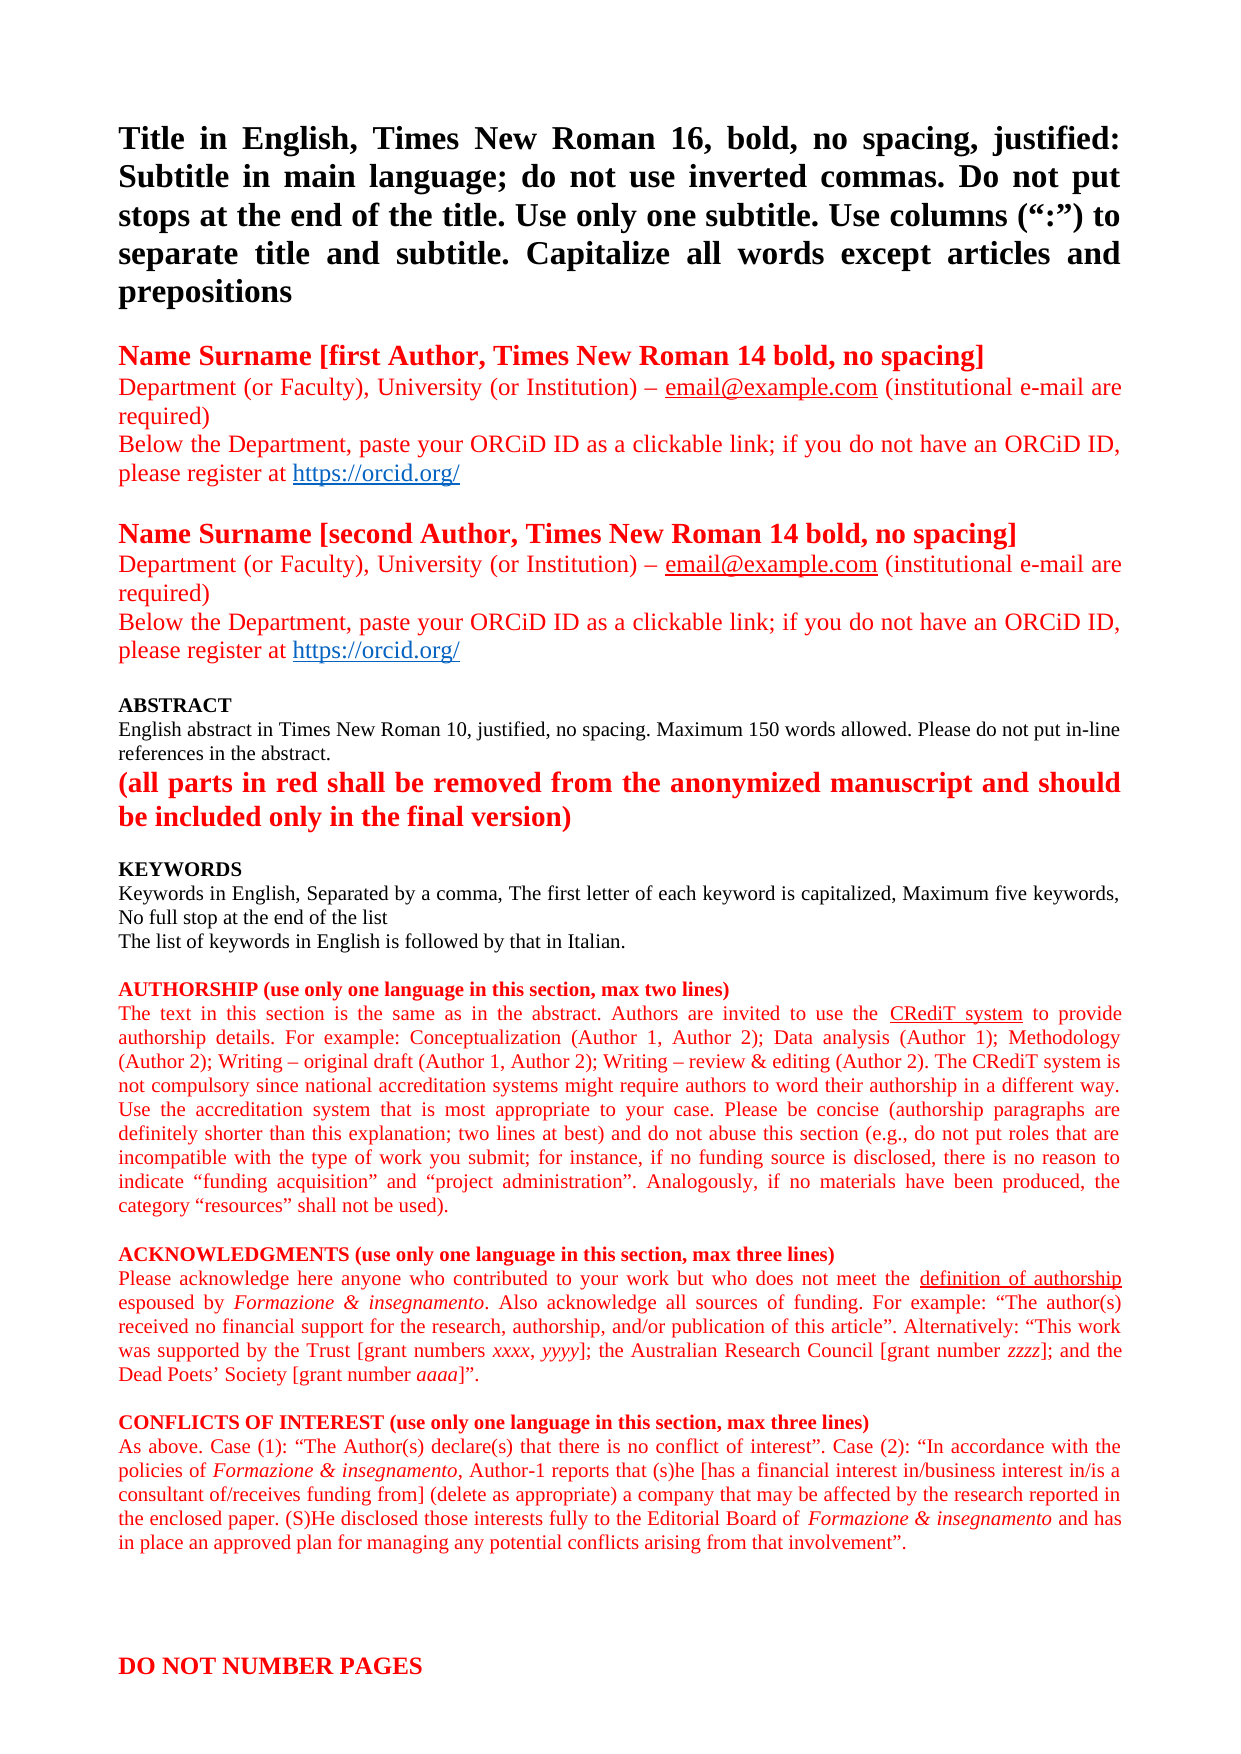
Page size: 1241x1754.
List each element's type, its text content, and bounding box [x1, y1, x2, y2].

text Please acknowledge here anyone who contributed to your work but who does not meet the definition of authorship espoused by Formazione & insegnamento. Also acknowledge all sources of funding. For example: “The author(s) received no financial support for the research, authorship, and/or publication of this article”. Alternatively: “This work was supported by the Trust [grant numbers xxxx, yyyy]; the Australian Research Council [grant number zzzz]; and the Dead Poets’ Society [grant number aaaa]”. [118, 1266, 1122, 1386]
text (all parts in red shall be removed from the anonymized manuscript and should be included only in the final version) [118, 765, 1122, 832]
text Below the Department, paste your ORCiD ID as a clickable link; if you do not have an ORCiD ID, please register at https://orcid.org/ [118, 607, 1122, 664]
text As above. Case (1): “The Author(s) declare(s) that there is no conflict of interest”. Case (2): “In accordance with the policies of Formazione & insegnamento, Author-1 reports that (s)he [has a financial interest in/business interest in/is a consultant of/receives funding from] (delete as appropriate) a company that may be affected by the research reported in the enclosed paper. (S)He disclosed those interests fully to the Editorial Board of Formazione & insegnamento and has in place an approved plan for managing any potential conflicts arising from that involvement”. [118, 1434, 1122, 1554]
text The list of keywords in English is followed by that in Italian. [118, 929, 1122, 953]
text Department (or Faculty), University (or Institution) – email@example.com (institutional e-mail are required) [118, 372, 1122, 429]
text Name Surname [second Author, Times New Roman 14 bold, no spacing] [118, 516, 1122, 549]
title Title in English, Times New Roman 16, bold, no spacing, justified: Subtitle in main language; do not use inverted commas. Do not put stops at the end of the title. Use only one subtitle. Use columns (“:”) to separate title and subtitle. Capitalize all words except articles and prepositions [118, 118, 1122, 310]
text Below the Department, paste your ORCiD ID as a clickable link; if you do not have an ORCiD ID, please register at https://orcid.org/ [118, 429, 1122, 487]
text Name Surname [first Author, Times New Roman 14 bold, no spacing] [118, 338, 1122, 372]
text Department (or Faculty), University (or Institution) – email@example.com (institutional e-mail are required) [118, 549, 1122, 607]
text ABSTRACT [118, 693, 1122, 717]
text Keywords in English, Separated by a comma, The first letter of each keyword is capitalized, Maximum five keywords, No full stop at the end of the list [118, 881, 1122, 929]
text KEYWORDS [118, 856, 1122, 881]
text The text in this section is the same as in the abstract. Authors are invited to use the CRediT system to provide authorship details. For example: Conceptualization (Author 1, Author 2); Data analysis (Author 1); Methodology (Author 2); Writing – original draft (Author 1, Author 2); Writing – review & editing (Author 2). The CRediT system is not compulsory since national accreditation systems might require authors to word their authorship in a different way. Use the accreditation system that is most appropriate to your case. Please be concise (authorship paragraphs are definitely shorter than this explanation; two lines at best) and do not abuse this section (e.g., do not put roles that are incompatible with the type of work you submit; for instance, if no funding source is disclosed, there is no reason to indicate “funding acquisition” and “project administration”. Analogously, if no materials have been produced, the category “resources” shall not be used). [118, 1001, 1122, 1217]
text ACKNOWLEDGMENTS (use only one language in this section, max three lines) [118, 1241, 1122, 1266]
text English abstract in Times New Roman 10, justified, no spacing. Maximum 150 words allowed. Please do not put in-line references in the abstract. [118, 717, 1122, 765]
text CONFLICTS OF INTEREST (use only one language in this section, max three lines) [118, 1410, 1122, 1434]
text AUTHORSHIP (use only one language in this section, max two lines) [118, 977, 1122, 1001]
